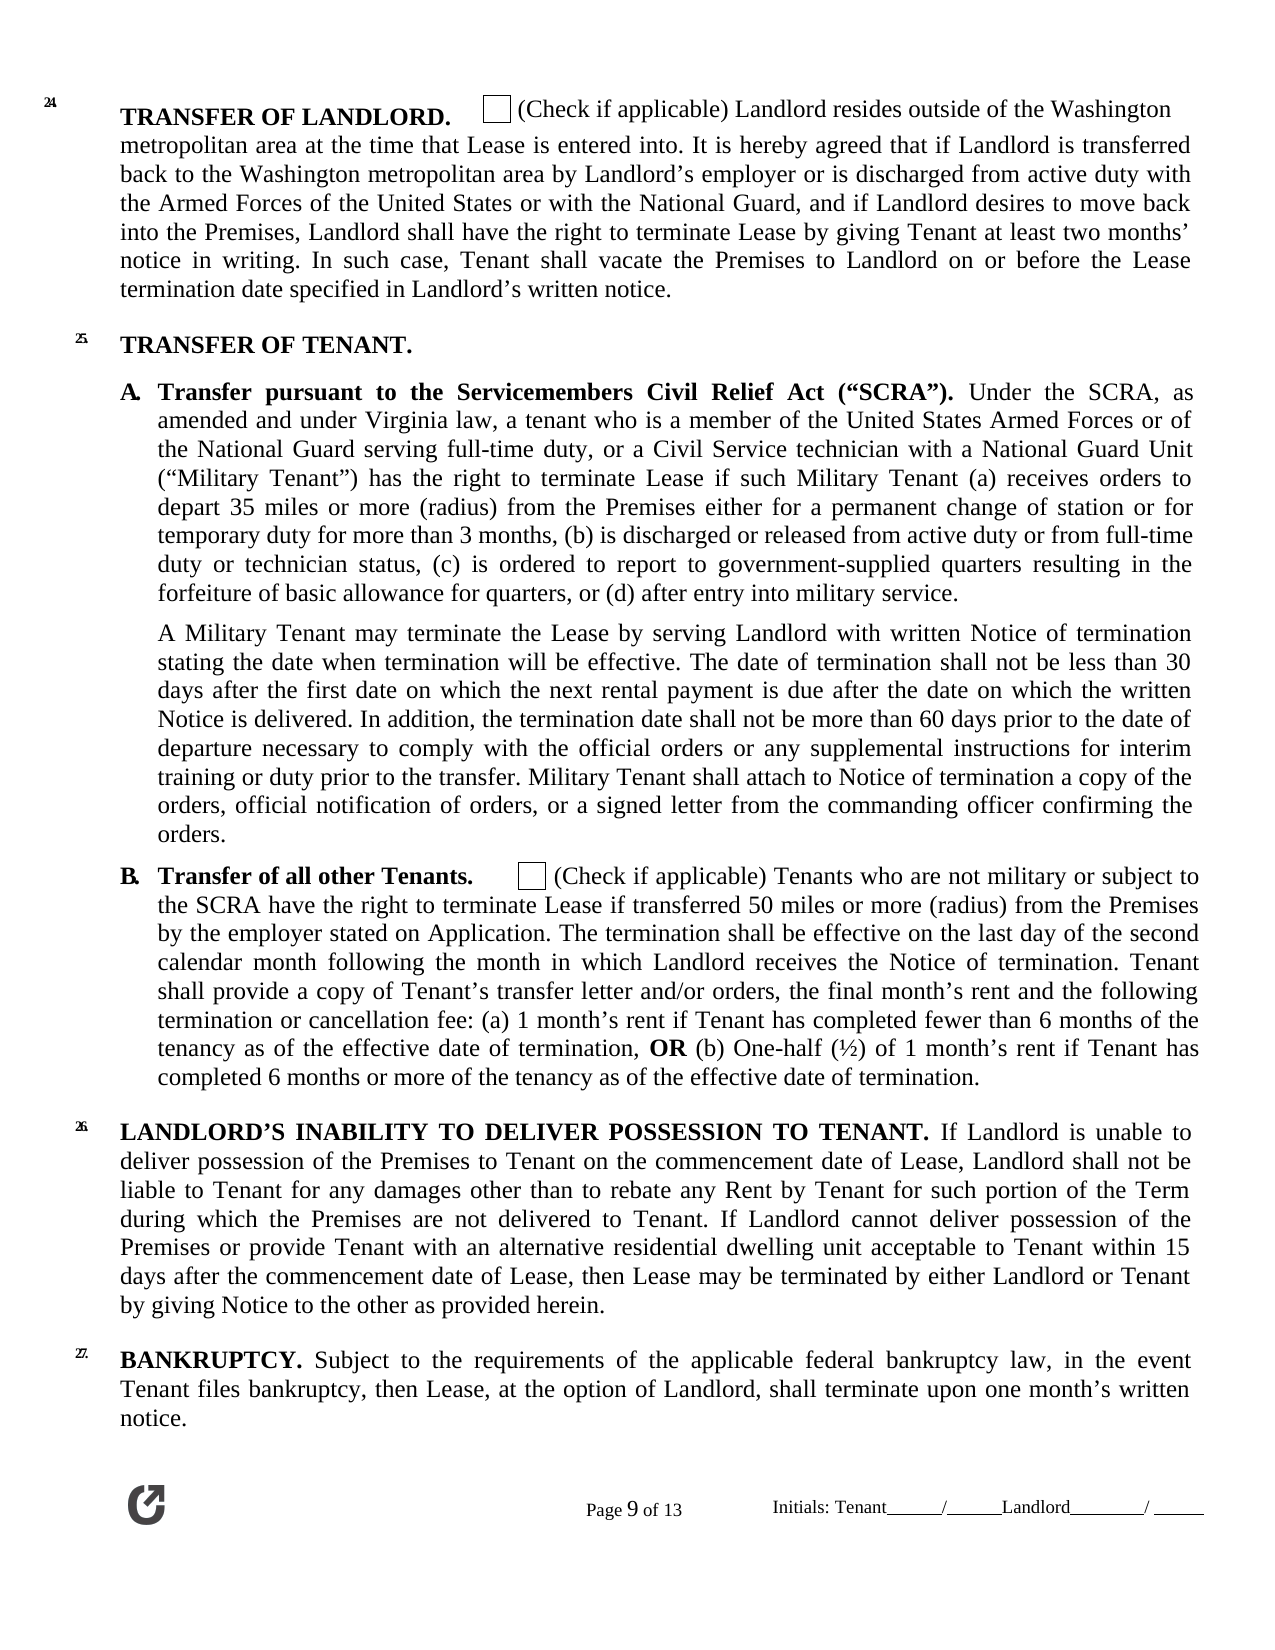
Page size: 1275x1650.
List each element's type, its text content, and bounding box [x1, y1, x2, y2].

subtitle TRANSFER OF TENANT. [75, 330, 1225, 359]
list Transfer of all other Tenants. (Check if applicable) Tenants who are not military or subject to the SCRA have the right to terminate Lease if transferred 50 miles or more (radius) from the Premises by the employer stated on Application. The termination shall be effective on the last day of the second calendar month following the month in which Landlord receives the Notice of termination. Tenant shall provide a copy of Tenant’s transfer letter and/or orders, the final month’s rent and the following termination or cancellation fee: (a) 1 month’s rent if Tenant has completed fewer than 6 months of the tenancy as of the effective date of termination, OR (b) One-half (½) of 1 month’s rent if Tenant has completed 6 months or more of the tenancy as of the effective date of termination. [120, 861, 1200, 1091]
text metropolitan area at the time that Lease is entered into. It is hereby agreed that if Landlord is transferred back to the Washington metropolitan area by Landlord’s employer or is discharged from active duty with the Armed Forces of the United States or with the National Guard, and if Landlord desires to move back into the Premises, Landlord shall have the right to terminate Lease by giving Tenant at least two months’ notice in writing. In such case, Tenant shall vacate the Premises to Landlord on or before the Lease termination date specified in Landlord’s written notice. [120, 131, 1192, 303]
picture [128, 1485, 165, 1525]
list LANDLORD’S INABILITY TO DELIVER POSSESSION TO TENANT. If Landlord is unable to deliver possession of the Premises to Tenant on the commencement date of Lease, Landlord shall not be liable to Tenant for any damages other than to rebate any Rent by Tenant for such portion of the Term during which the Premises are not delivered to Tenant. If Landlord cannot deliver possession of the Premises or provide Tenant with an alternative residential dwelling unit acceptable to Tenant within 15 days after the commencement date of Lease, then Lease may be terminated by either Landlord or Tenant by giving Notice to the other as provided herein. [75, 1117, 1192, 1319]
subtitle TRANSFER OF LANDLORD. [120, 102, 455, 131]
text (Check if applicable) Landlord resides outside of the Washington [482, 94, 1225, 123]
text A Military Tenant may terminate the Lease by serving Landlord with written Notice of termination stating the date when termination will be effective. The date of termination shall not be less than 30 days after the first date on which the next rental payment is due after the date on which the written Notice is delivered. In addition, the termination date shall not be more than 60 days prior to the date of departure necessary to comply with the official orders or any supplemental instructions for interim training or duty prior to the transfer. Military Tenant shall attach to Notice of termination a copy of the orders, official notification of orders, or a signed letter from the commanding officer confirming the orders. [157, 618, 1193, 848]
list Transfer pursuant to the Servicemembers Civil Relief Act (“SCRA”). Under the SCRA, as amended and under Virginia law, a tenant who is a member of the United States Armed Forces or of the National Guard serving full-time duty, or a Civil Service technician with a National Guard Unit (“Military Tenant”) has the right to terminate Lease if such Military Tenant (a) receives orders to depart 35 miles or more (radius) from the Premises either for a permanent change of station or for temporary duty for more than 3 months, (b) is discharged or released from active duty or from full-time duty or technician status, (c) is ordered to report to government-supplied quarters resulting in the forfeiture of basic allowance for quarters, or (d) after entry into military service. [120, 377, 1194, 607]
list BANKRUPTCY. Subject to the requirements of the applicable federal bankruptcy law, in the event Tenant files bankruptcy, then Lease, at the option of Landlord, shall terminate upon one month’s written notice. [75, 1345, 1192, 1432]
